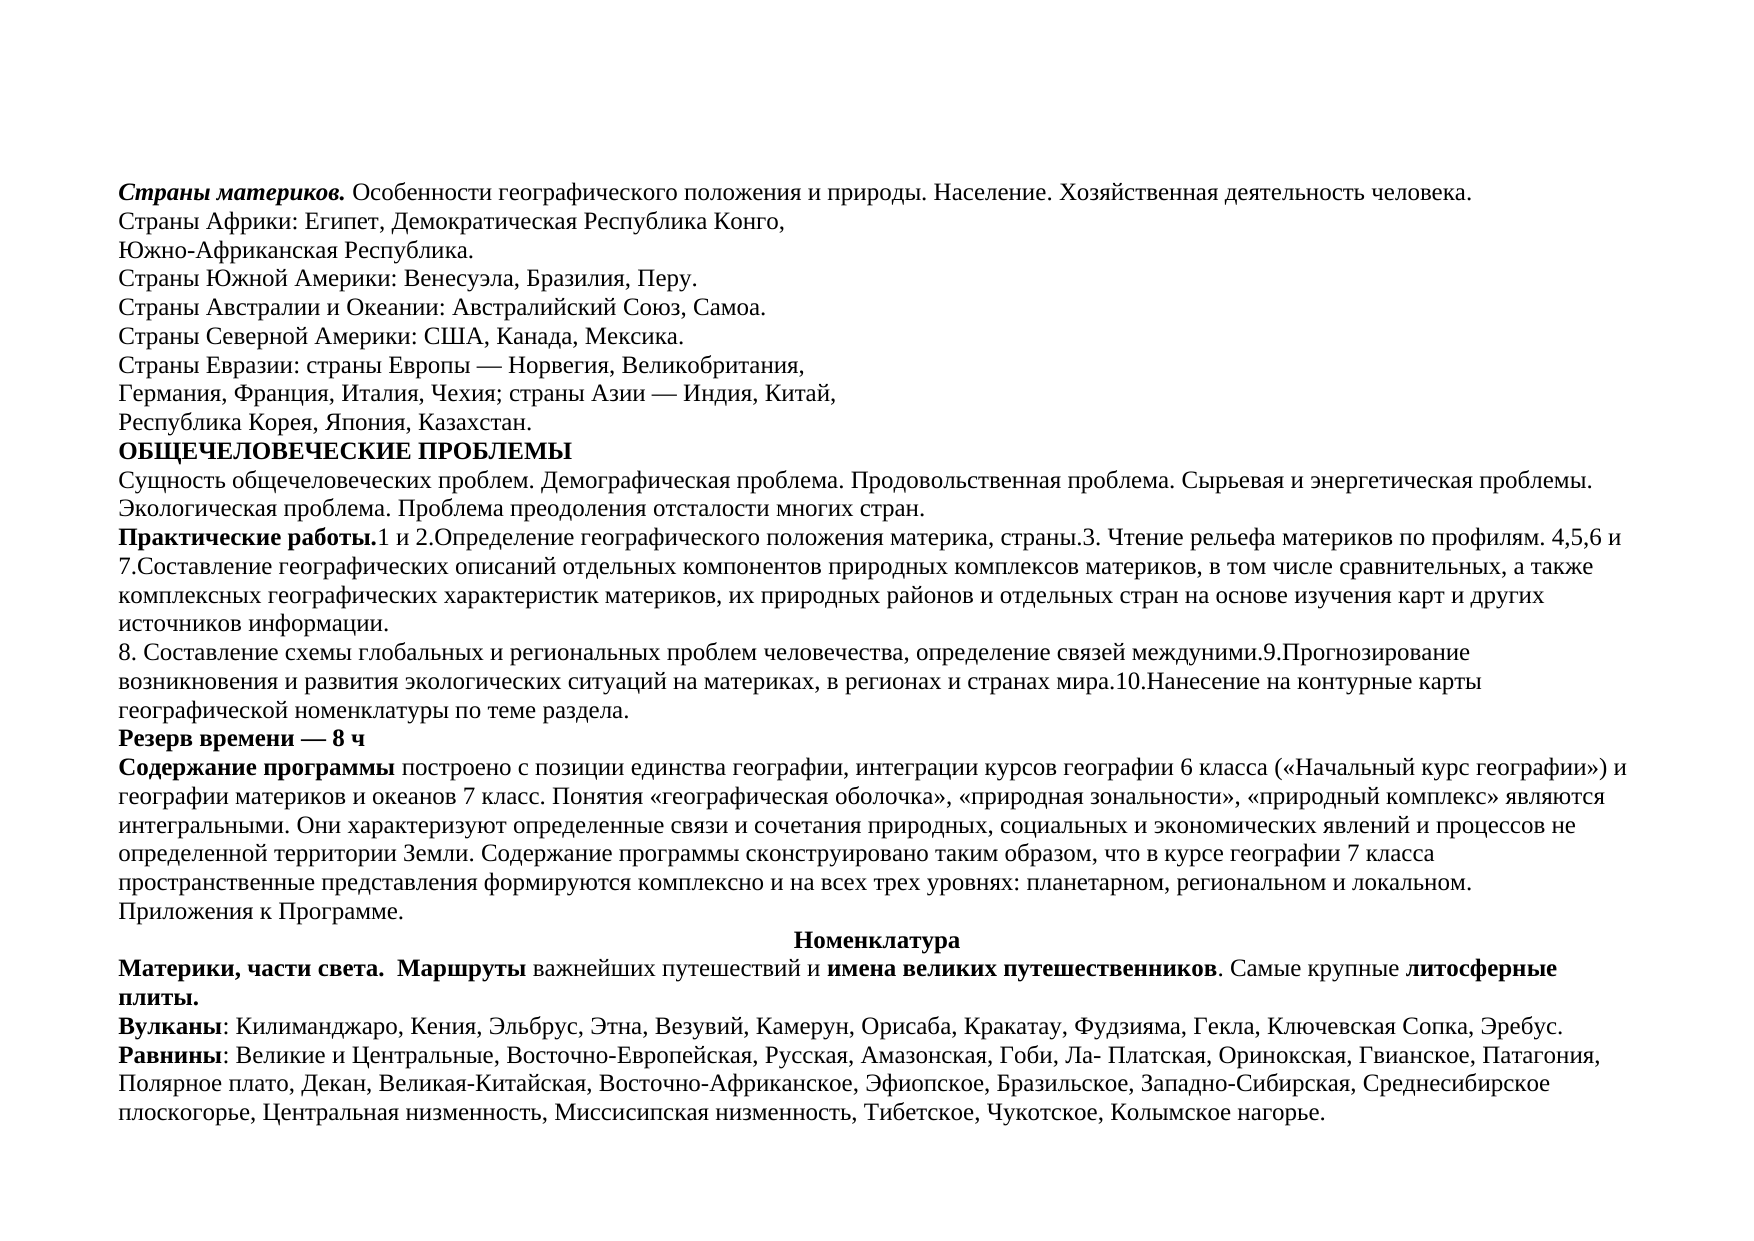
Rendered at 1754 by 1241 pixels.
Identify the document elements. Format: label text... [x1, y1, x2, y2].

text Страны Австралии и Океании: Австралийский Союз, Самоа. [118, 292, 1636, 321]
text Содержание программы построено с позиции единства географии, интеграции курсов географии 6 класса («Начальный курс географии») и географии материков и океанов 7 класс. Понятия «географическая оболочка», «природная зональности», «природный комплекс» являются интегральными. Они характеризуют определенные связи и сочетания природных, социальных и экономических явлений и процессов не определенной территории Земли. Содержание программы сконструировано таким образом, что в курсе географии 7 класса пространственные представления формируются комплексно и на всех трех уровнях: планетарном, региональном и локальном. [118, 752, 1636, 896]
text Страны Северной Америки: США, Канада, Мексика. [118, 321, 1636, 350]
text Страны Евразии: страны Европы — Норвегия, Великобритания, [118, 350, 1636, 378]
text Резерв времени — 8 ч [118, 723, 1636, 752]
text ОБЩЕЧЕЛОВЕЧЕСКИЕ ПРОБЛЕМЫ [118, 436, 1636, 465]
text Республика Корея, Япония, Казахстан. [118, 407, 1636, 436]
text Вулканы: Килиманджаро, Кения, Эльбрус, Этна, Везувий, Камерун, Орисаба, Кракатау, Фудзияма, Гекла, Ключевская Сопка, Эребус. [118, 1011, 1636, 1040]
text 8. Составление схемы глобальных и региональных проблем человечества, определение связей междуними.9.Прогнозирование возникновения и развития экологических ситуаций на материках, в регионах и странах мира.10.Нанесение на контурные карты географической номенклатуры по теме раздела. [118, 637, 1636, 723]
text Страны Африки: Египет, Демократическая Республика Конго, [118, 206, 1636, 235]
text Германия, Франция, Италия, Чехия; страны Азии — Индия, Китай, [118, 378, 1636, 407]
text Южно-Африканская Республика. [118, 235, 1636, 263]
text Материки, части света. Маршруты важнейших путешествий и имена великих путешественников. Самые крупные литосферные плиты. [118, 953, 1636, 1011]
text Номенклатура [118, 925, 1636, 953]
text Равнины: Великие и Центральные, Восточно-Европейская, Русская, Амазонская, Гоби, Ла- Платская, Оринокская, Гвианское, Патагония, Полярное плато, Декан, Великая-Китайская, Восточно-Африканское, Эфиопское, Бразильское, Западно-Сибирская, Среднесибирское плоскогорье, Центральная низменность, Миссисипская низменность, Тибетское, Чукотское, Колымское нагорье. [118, 1040, 1636, 1126]
text Приложения к Программе. [118, 896, 1636, 925]
text Страны Южной Америки: Венесуэла, Бразилия, Перу. [118, 263, 1636, 292]
text Страны материков. Особенности географического положения и природы. Население. Хозяйственная деятельность человека. [118, 177, 1636, 206]
text Сущность общечеловеческих проблем. Демографическая проблема. Продовольственная проблема. Сырьевая и энергетическая проблемы. Экологическая проблема. Проблема преодоления отсталости многих стран. [118, 465, 1636, 522]
text Практические работы.1 и 2.Определение географического положения материка, страны.3. Чтение рельефа материков по профилям. 4,5,6 и 7.Составление географических описаний отдельных компонентов природных комплексов материков, в том числе сравнительных, а также комплексных географических характеристик материков, их природных районов и отдельных стран на основе изучения карт и других источников информации. [118, 522, 1636, 637]
